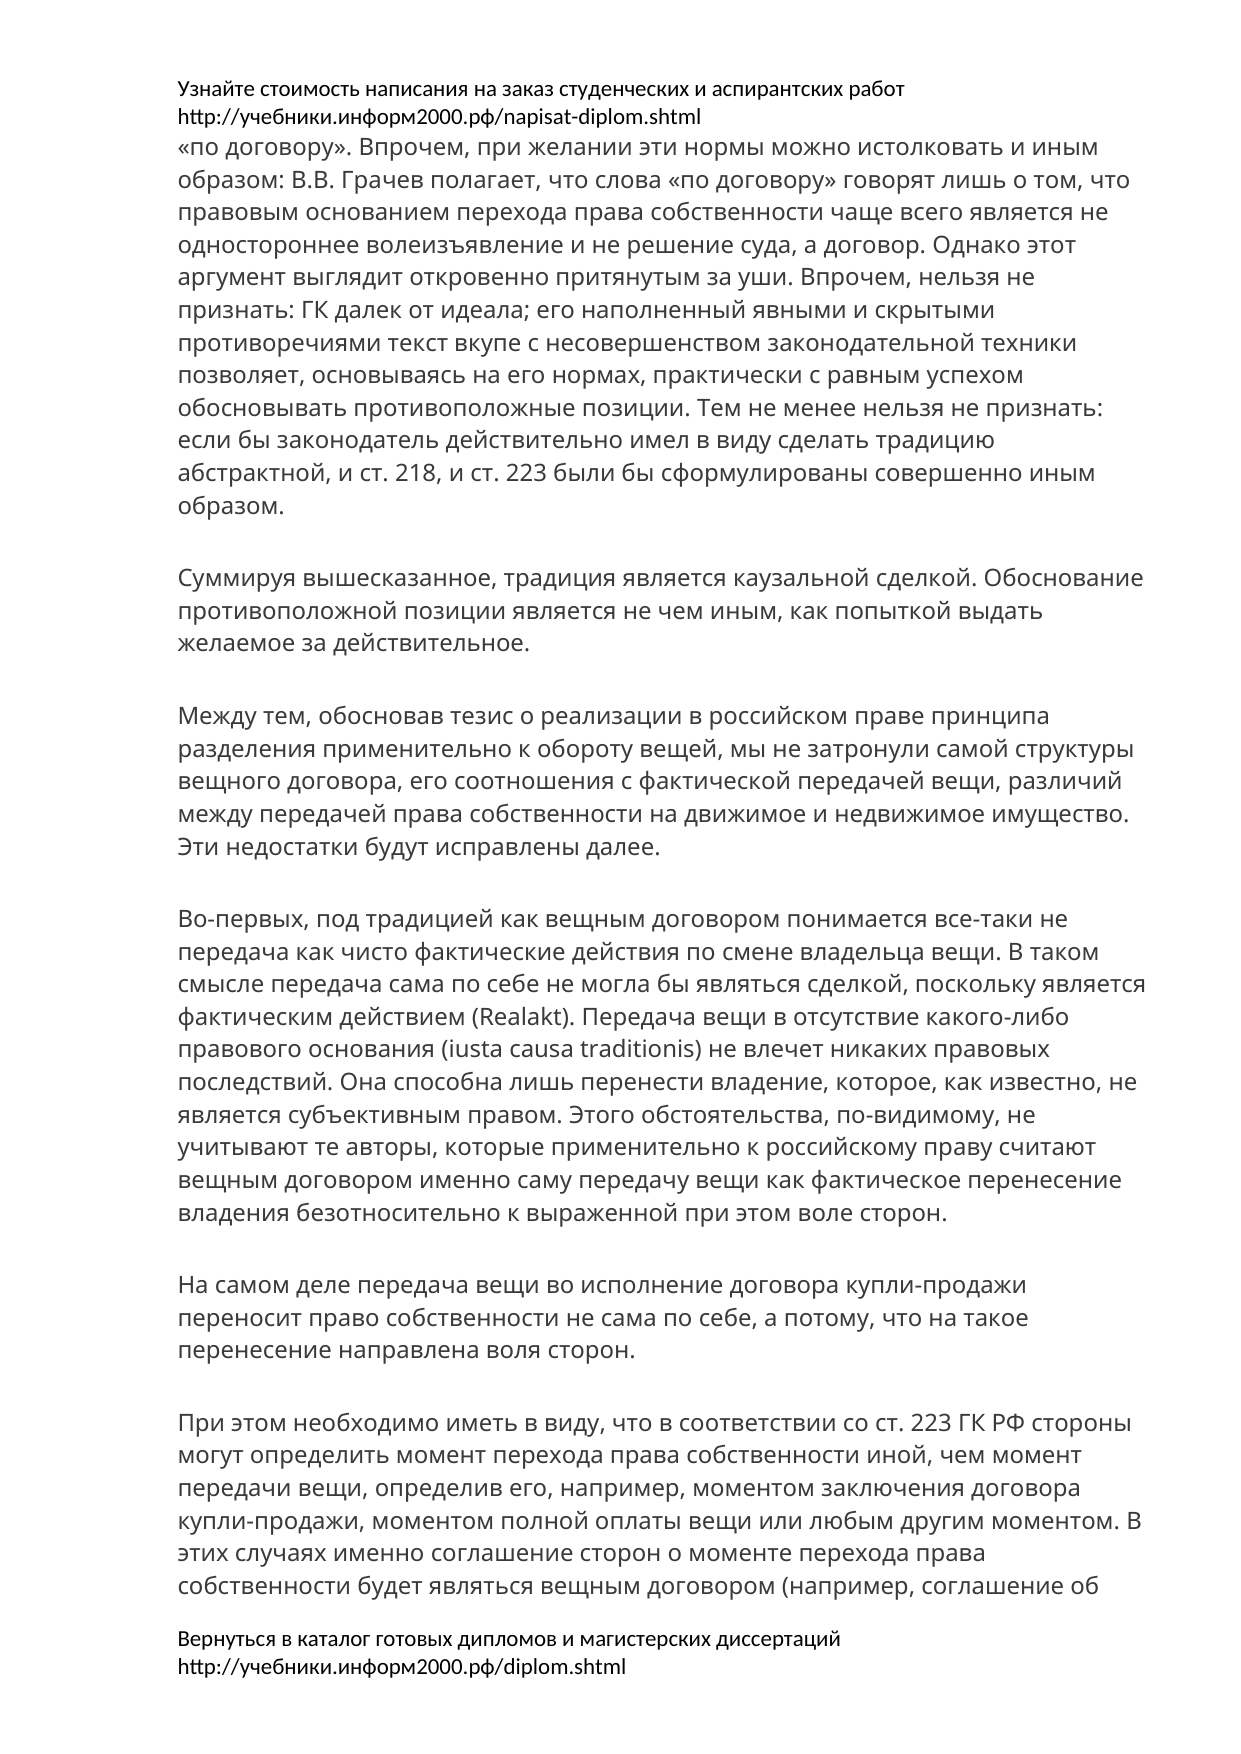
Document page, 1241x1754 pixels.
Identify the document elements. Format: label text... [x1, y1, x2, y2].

text Суммируя вышесказанное, традиция является каузальной сделкой. Обоснование противоположной позиции является не чем иным, как попыткой выдать желаемое за действительное. [177, 561, 1152, 659]
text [177, 1406, 1152, 1601]
text Во-первых, под традицией как вещным договором понимается все-таки не передача как чисто фактические действия по смене владельца вещи. В таком смысле передача сама по себе не могла бы являться сделкой, поскольку является фактическим действием (Realakt). Передача вещи в отсутствие какого-либо правового основания (iusta causa traditionis) не влечет никаких правовых последствий. Она способна лишь перенести владение, которое, как известно, не является субъективным правом. Этого обстоятельства, по-видимому, не учитывают те авторы, которые применительно к российскому праву считают вещным договором именно саму передачу вещи как фактическое перенесение владения безотносительно к выраженной при этом воле сторон. [177, 902, 1152, 1228]
text Между тем, обосновав тезис о реализации в российском праве принципа разделения применительно к обороту вещей, мы не затронули самой структуры вещного договора, его соотношения с фактической передачей вещи, различий между передачей права собственности на движимое и недвижимое имущество. Эти недостатки будут исправлены далее. [177, 699, 1152, 862]
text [177, 130, 1152, 521]
text На самом деле передача вещи во исполнение договора купли-продажи переносит право собственности не сама по себе, а потому, что на такое перенесение направлена воля сторон. [177, 1268, 1152, 1366]
